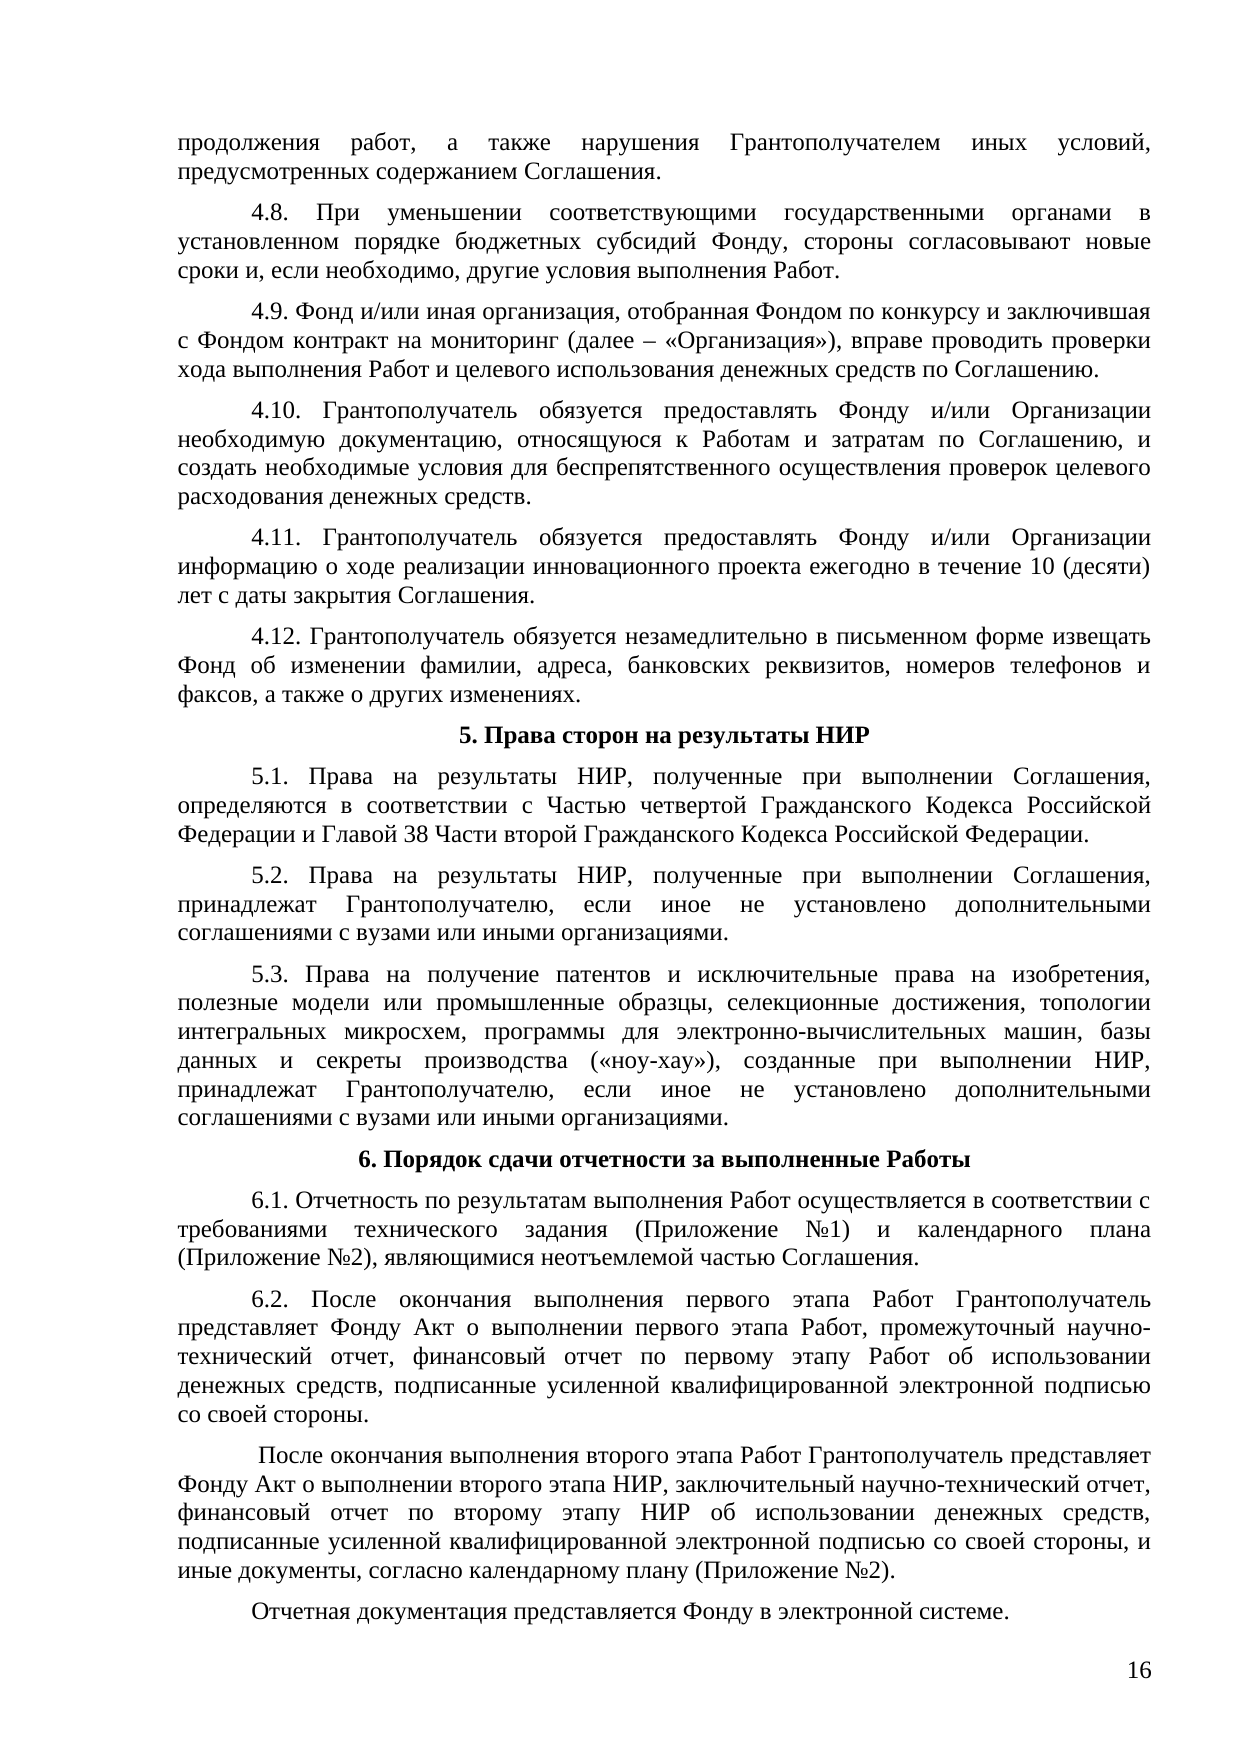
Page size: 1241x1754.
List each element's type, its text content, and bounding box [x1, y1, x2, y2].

text 6.1. Отчетность по результатам выполнения Работ осуществляется в соответствии с требованиями технического задания (Приложение №1) и календарного плана (Приложение №2), являющимися неотъемлемой частью Соглашения. [177, 1185, 1152, 1271]
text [177, 127, 1152, 185]
text 4.11. Грантополучатель обязуется предоставлять Фонду и/или Организации информацию о ходе реализации инновационного проекта ежегодно в течение 10 (десяти) лет с даты закрытия Соглашения. [177, 522, 1152, 609]
text 6. Порядок сдачи отчетности за выполненные Работы [177, 1144, 1152, 1172]
text 5.1. Права на результаты НИР, полученные при выполнении Соглашения, определяются в соответствии с Частью четвертой Гражданского Кодекса Российской Федерации и Главой 38 Части второй Гражданского Кодекса Российской Федерации. [177, 761, 1152, 847]
text 6.2. После окончания выполнения первого этапа Работ Грантополучатель представляет Фонду Акт о выполнении первого этапа Работ, промежуточный научно-технический отчет, финансовый отчет по первому этапу Работ об использовании денежных средств, подписанные усиленной квалифицированной электронной подписью со своей стороны. [177, 1284, 1152, 1427]
text 5.2. Права на результаты НИР, полученные при выполнении Соглашения, принадлежат Грантополучателю, если иное не установлено дополнительными соглашениями с вузами или иными организациями. [177, 860, 1152, 946]
text 5. Права сторон на результаты НИР [177, 720, 1152, 749]
text 4.8. При уменьшении соответствующими государственными органами в установленном порядке бюджетных субсидий Фонду, стороны согласовывают новые сроки и, если необходимо, другие условия выполнения Работ. [177, 197, 1152, 284]
text 5.3. Права на получение патентов и исключительные права на изобретения, полезные модели или промышленные образцы, селекционные достижения, топологии интегральных микросхем, программы для электронно-вычислительных машин, базы данных и секреты производства («ноу-хау»), созданные при выполнении НИР, принадлежат Грантополучателю, если иное не установлено дополнительными соглашениями с вузами или иными организациями. [177, 959, 1152, 1131]
text Отчетная документация представляется Фонду в электронной системе. [177, 1596, 1152, 1625]
text После окончания выполнения второго этапа Работ Грантополучатель представляет Фонду Акт о выполнении второго этапа НИР, заключительный научно-технический отчет, финансовый отчет по второму этапу НИР об использовании денежных средств, подписанные усиленной квалифицированной электронной подписью со своей стороны, и иные документы, согласно календарному плану (Приложение №2). [177, 1440, 1152, 1584]
text 4.10. Грантополучатель обязуется предоставлять Фонду и/или Организации необходимую документацию, относящуюся к Работам и затратам по Соглашению, и создать необходимые условия для беспрепятственного осуществления проверок целевого расходования денежных средств. [177, 395, 1152, 510]
text 4.12. Грантополучатель обязуется незамедлительно в письменном форме извещать Фонд об изменении фамилии, адреса, банковских реквизитов, номеров телефонов и факсов, а также о других изменениях. [177, 621, 1152, 707]
text 4.9. Фонд и/или иная организация, отобранная Фондом по конкурсу и заключившая с Фондом контракт на мониторинг (далее – «Организация»), вправе проводить проверки хода выполнения Работ и целевого использования денежных средств по Соглашению. [177, 296, 1152, 382]
